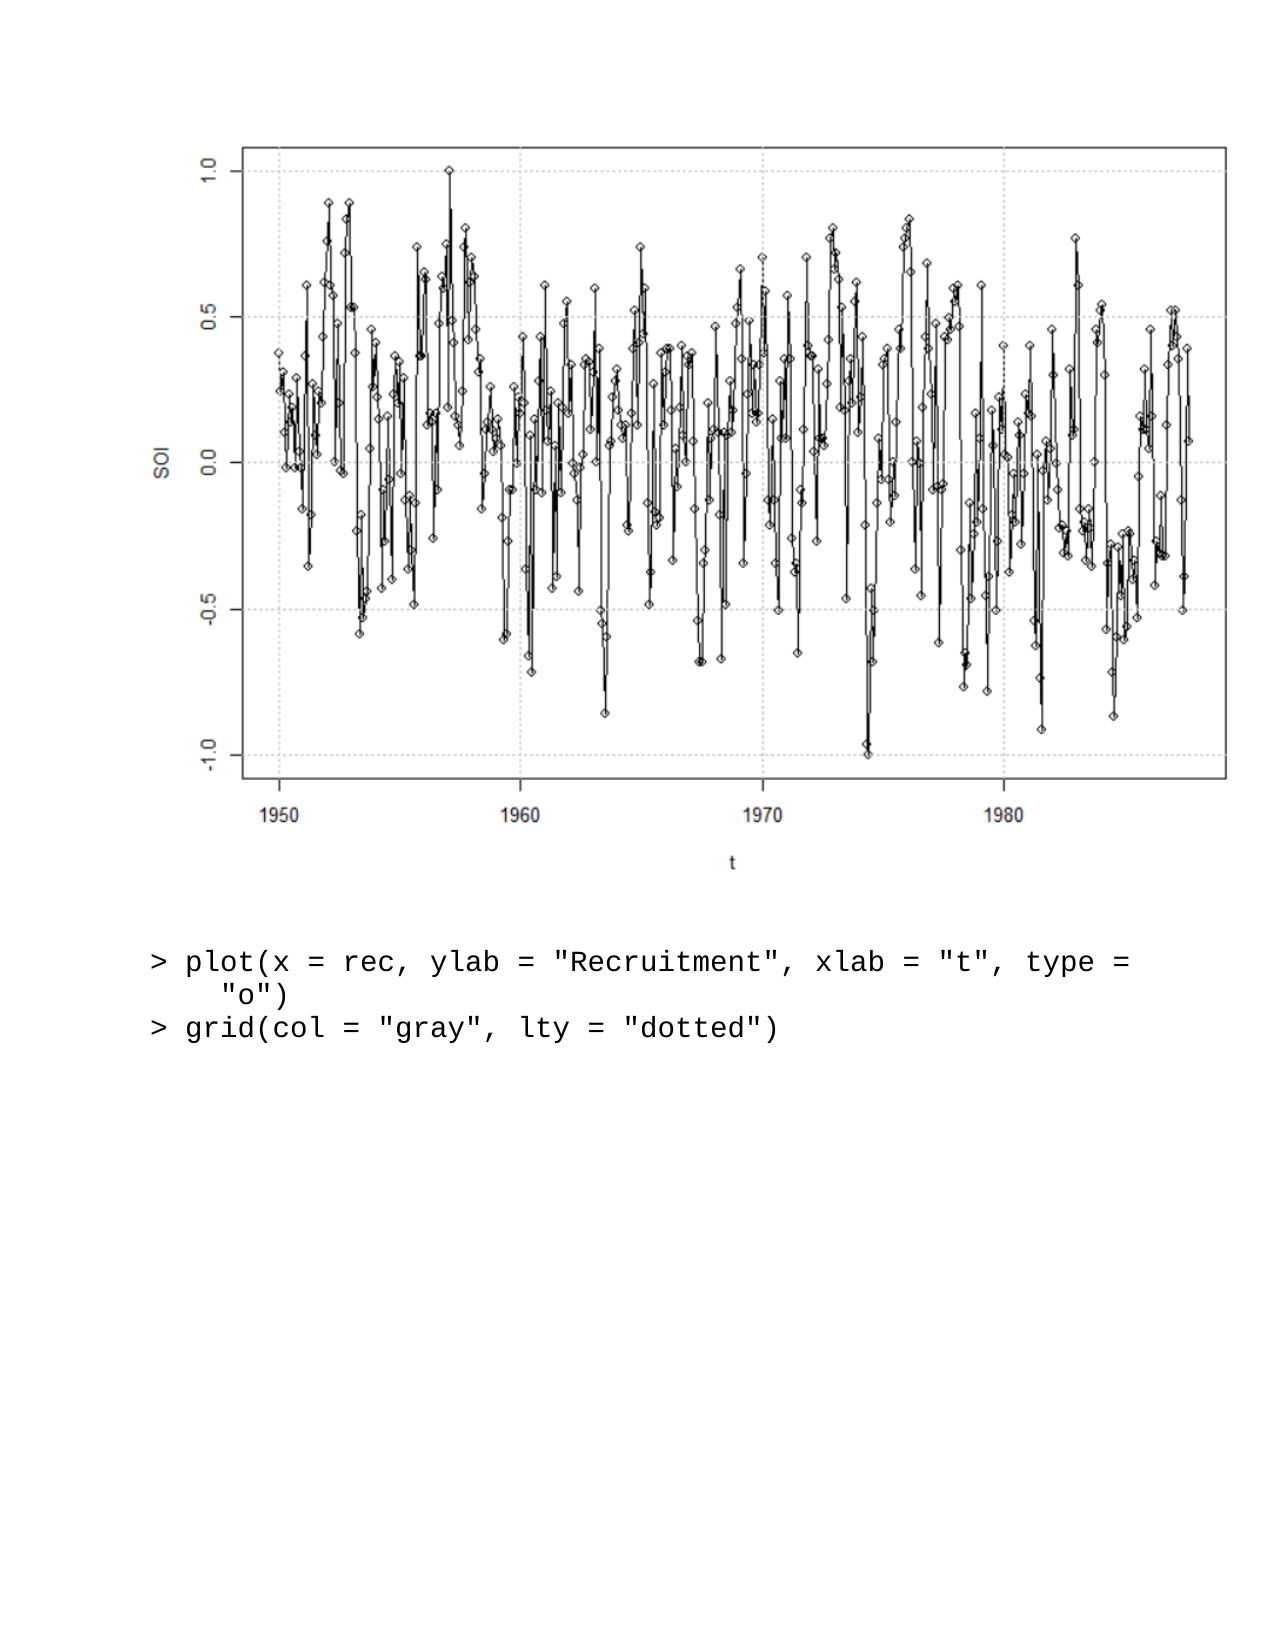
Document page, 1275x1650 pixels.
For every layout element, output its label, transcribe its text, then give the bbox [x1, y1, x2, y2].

picture [150, 122, 1239, 881]
text > grid(col = "gray", lty = "dotted") [150, 1013, 1200, 1046]
text "o") [150, 980, 1200, 1013]
text > plot(x = rec, ylab = "Recruitment", xlab = "t", type = [150, 947, 1200, 980]
